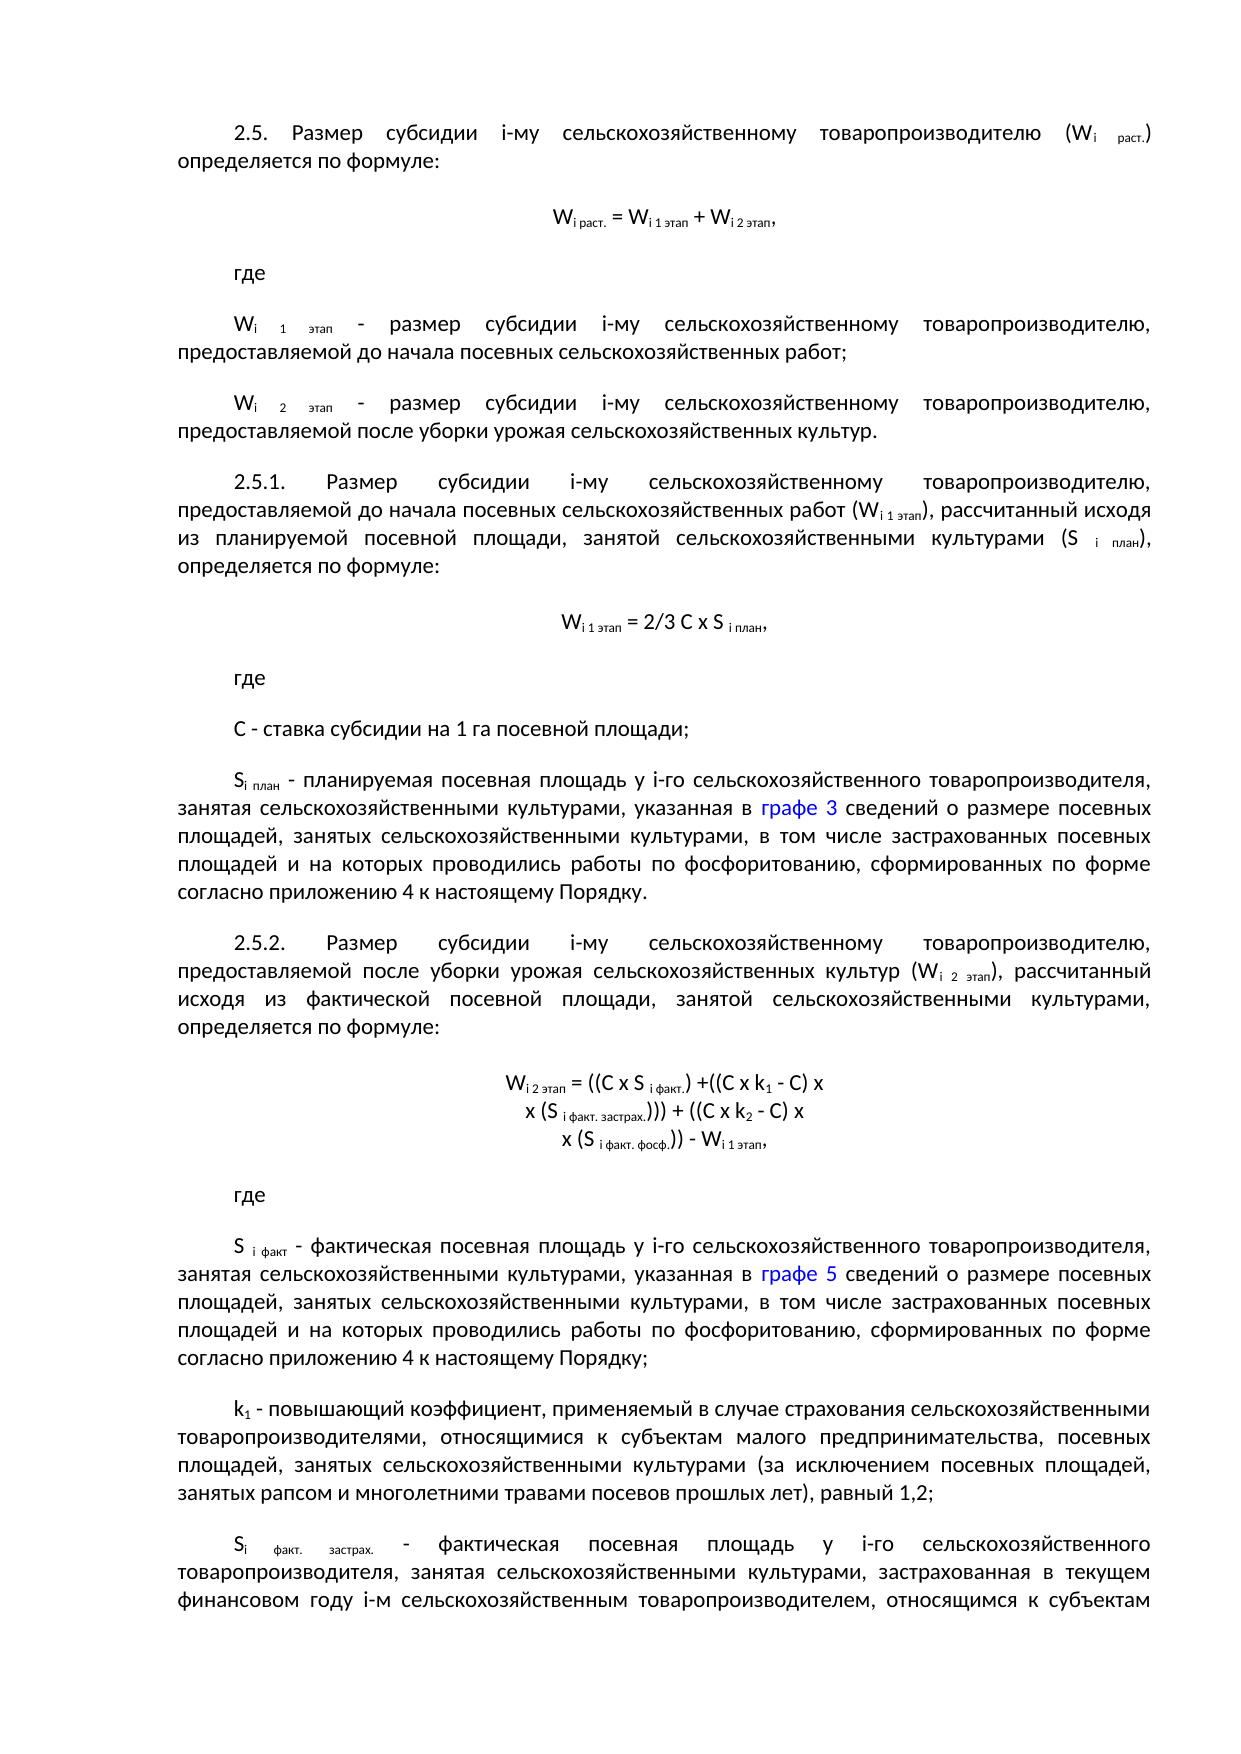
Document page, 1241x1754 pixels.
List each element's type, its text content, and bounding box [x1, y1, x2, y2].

text Wi 2 этап = ((C x S i факт.) +((С x k1 - С) x [177, 1068, 1152, 1096]
text Wi 2 этап - размер субсидии i-му сельскохозяйственному товаропроизводителю, предоставляемой после уборки урожая сельскохозяйственных культур. [177, 388, 1152, 444]
text где [177, 663, 1152, 691]
text C - ставка субсидии на 1 га посевной площади; [177, 714, 1152, 742]
text Si план - планируемая посевная площадь у i-го сельскохозяйственного товаропроизводителя, занятая сельскохозяйственными культурами, указанная в графе 3 сведений о размере посевных площадей, занятых сельскохозяйственными культурами, в том числе застрахованных посевных площадей и на которых проводились работы по фосфоритованию, сформированных по форме согласно приложению 4 к настоящему Порядку. [177, 765, 1152, 905]
text 2.5. Размер субсидии i-му сельскохозяйственному товаропроизводителю (Wi раст.) определяется по формуле: [177, 118, 1152, 174]
text x (S i факт. застрах.))) + ((С x k2 - С) x [177, 1096, 1152, 1124]
text 2.5.2. Размер субсидии i-му сельскохозяйственному товаропроизводителю, предоставляемой после уборки урожая сельскохозяйственных культур (Wi 2 этап), рассчитанный исходя из фактической посевной площади, занятой сельскохозяйственными культурами, определяется по формуле: [177, 928, 1152, 1040]
text Wi 1 этап = 2/3 C x S i план, [177, 607, 1152, 635]
text S i факт - фактическая посевная площадь у i-го сельскохозяйственного товаропроизводителя, занятая сельскохозяйственными культурами, указанная в графе 5 сведений о размере посевных площадей, занятых сельскохозяйственными культурами, в том числе застрахованных посевных площадей и на которых проводились работы по фосфоритованию, сформированных по форме согласно приложению 4 к настоящему Порядку; [177, 1231, 1152, 1371]
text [177, 1529, 1152, 1613]
text где [177, 258, 1152, 286]
text Wi 1 этап - размер субсидии i-му сельскохозяйственному товаропроизводителю, предоставляемой до начала посевных сельскохозяйственных работ; [177, 309, 1152, 365]
text 2.5.1. Размер субсидии i-му сельскохозяйственному товаропроизводителю, предоставляемой до начала посевных сельскохозяйственных работ (Wi 1 этап), рассчитанный исходя из планируемой посевной площади, занятой сельскохозяйственными культурами (S i план), определяется по формуле: [177, 467, 1152, 579]
text k1 - повышающий коэффициент, применяемый в случае страхования сельскохозяйственными товаропроизводителями, относящимися к субъектам малого предпринимательства, посевных площадей, занятых сельскохозяйственными культурами (за исключением посевных площадей, занятых рапсом и многолетними травами посевов прошлых лет), равный 1,2; [177, 1394, 1152, 1506]
text Wi раст. = Wi 1 этап + Wi 2 этап, [177, 202, 1152, 230]
text x (S i факт. фосф.)) - Wi 1 этап, [177, 1124, 1152, 1152]
text где [177, 1180, 1152, 1208]
